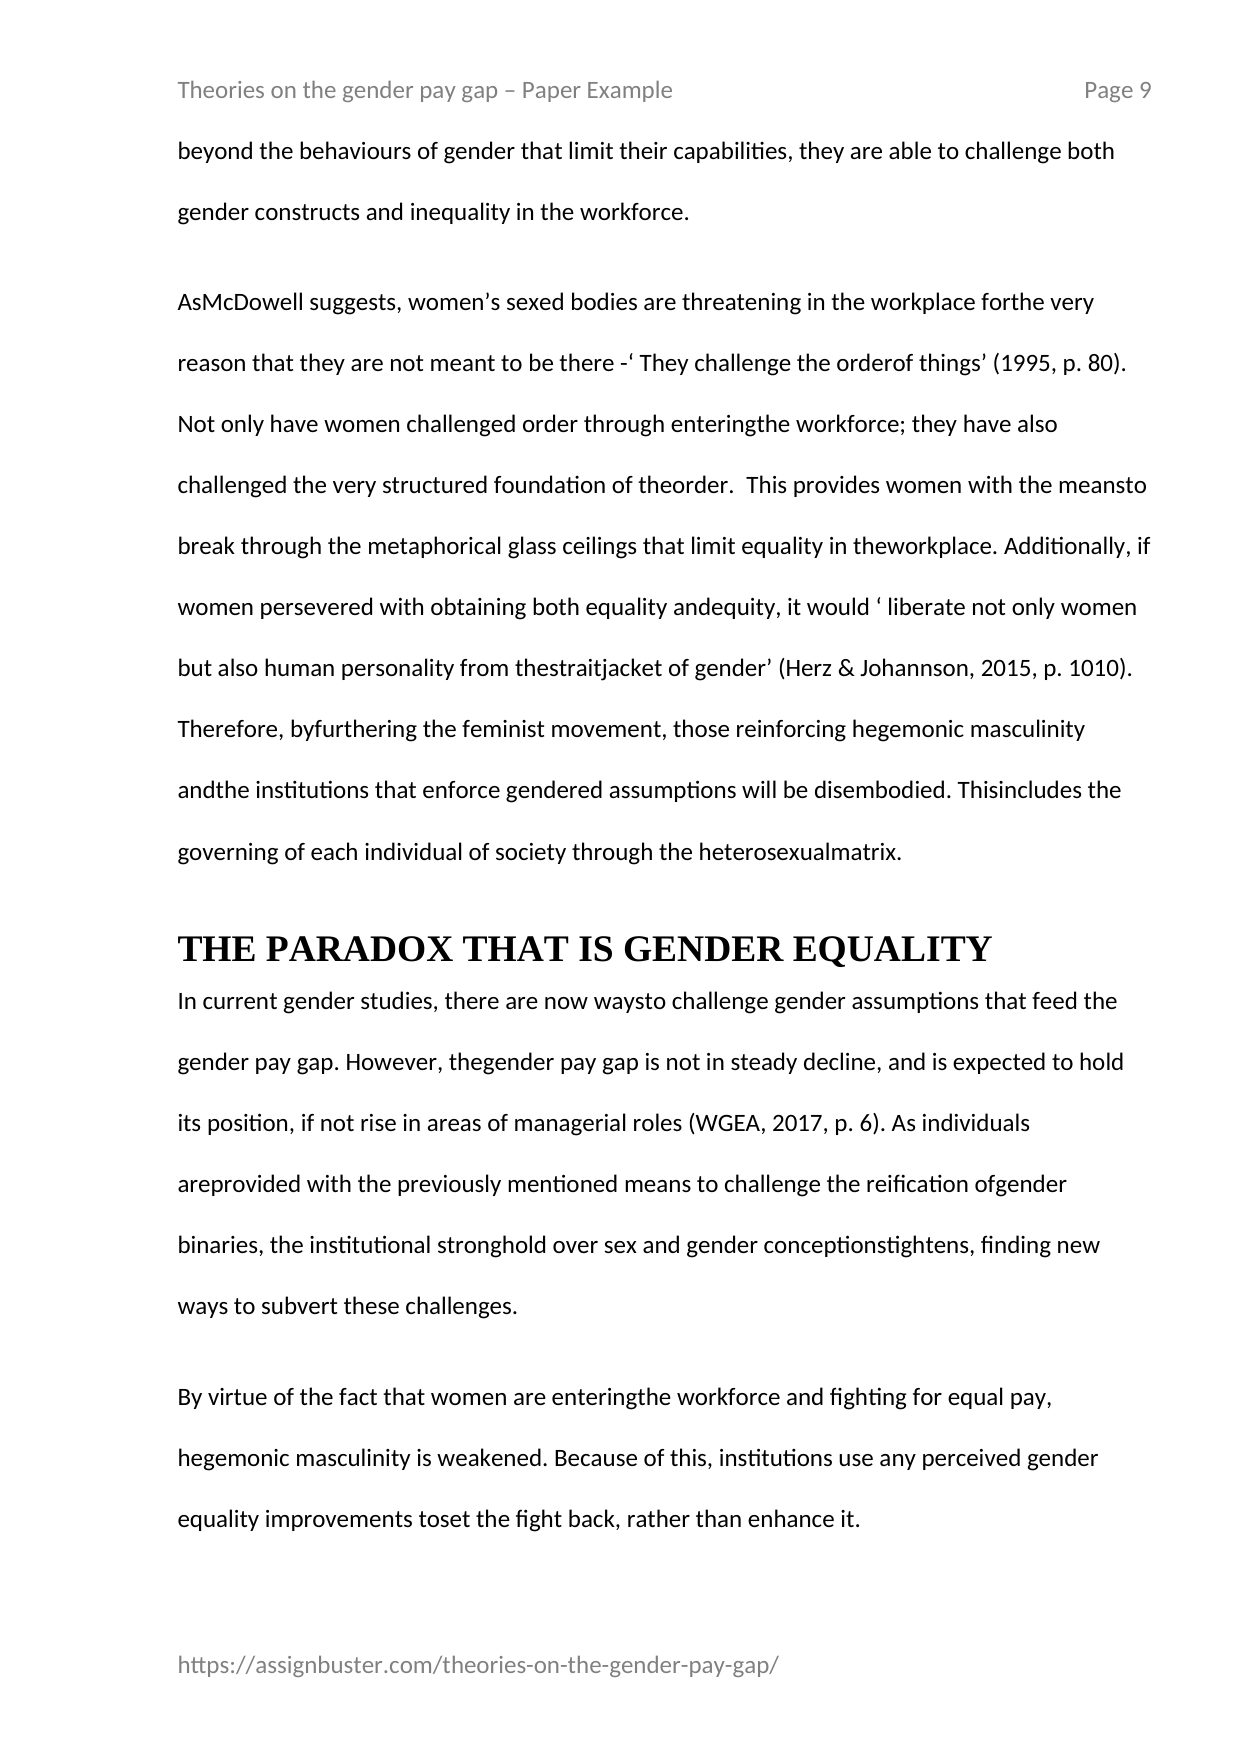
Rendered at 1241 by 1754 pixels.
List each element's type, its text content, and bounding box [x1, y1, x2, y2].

text By virtue of the fact that women are enteringthe workforce and fighting for equal pay, hegemonic masculinity is weakened. Because of this, institutions use any perceived gender equality improvements toset the fight back, rather than enhance it. [177, 1381, 1152, 1534]
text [177, 135, 1152, 226]
text AsMcDowell suggests, women’s sexed bodies are threatening in the workplace forthe very reason that they are not meant to be there -‘ They challenge the orderof things’ (1995, p. 80). Not only have women challenged order through enteringthe workforce; they have also challenged the very structured foundation of theorder. This provides women with the meansto break through the metaphorical glass ceilings that limit equality in theworkplace. Additionally, if women persevered with obtaining both equality andequity, it would ‘ liberate not only women but also human personality from thestraitjacket of gender’ (Herz & Johannson, 2015, p. 1010). Therefore, byfurthering the feminist movement, those reinforcing hegemonic masculinity andthe institutions that enforce gendered assumptions will be disembodied. Thisincludes the governing of each individual of society through the heterosexualmatrix. [177, 286, 1152, 866]
subtitle THE PARADOX THAT IS GENDER EQUALITY [177, 926, 1152, 969]
text In current gender studies, there are now waysto challenge gender assumptions that feed the gender pay gap. However, thegender pay gap is not in steady decline, and is expected to hold its position, if not rise in areas of managerial roles (WGEA, 2017, p. 6). As individuals areprovided with the previously mentioned means to challenge the reification ofgender binaries, the institutional stronghold over sex and gender conceptionstightens, finding new ways to subvert these challenges. [177, 985, 1152, 1321]
